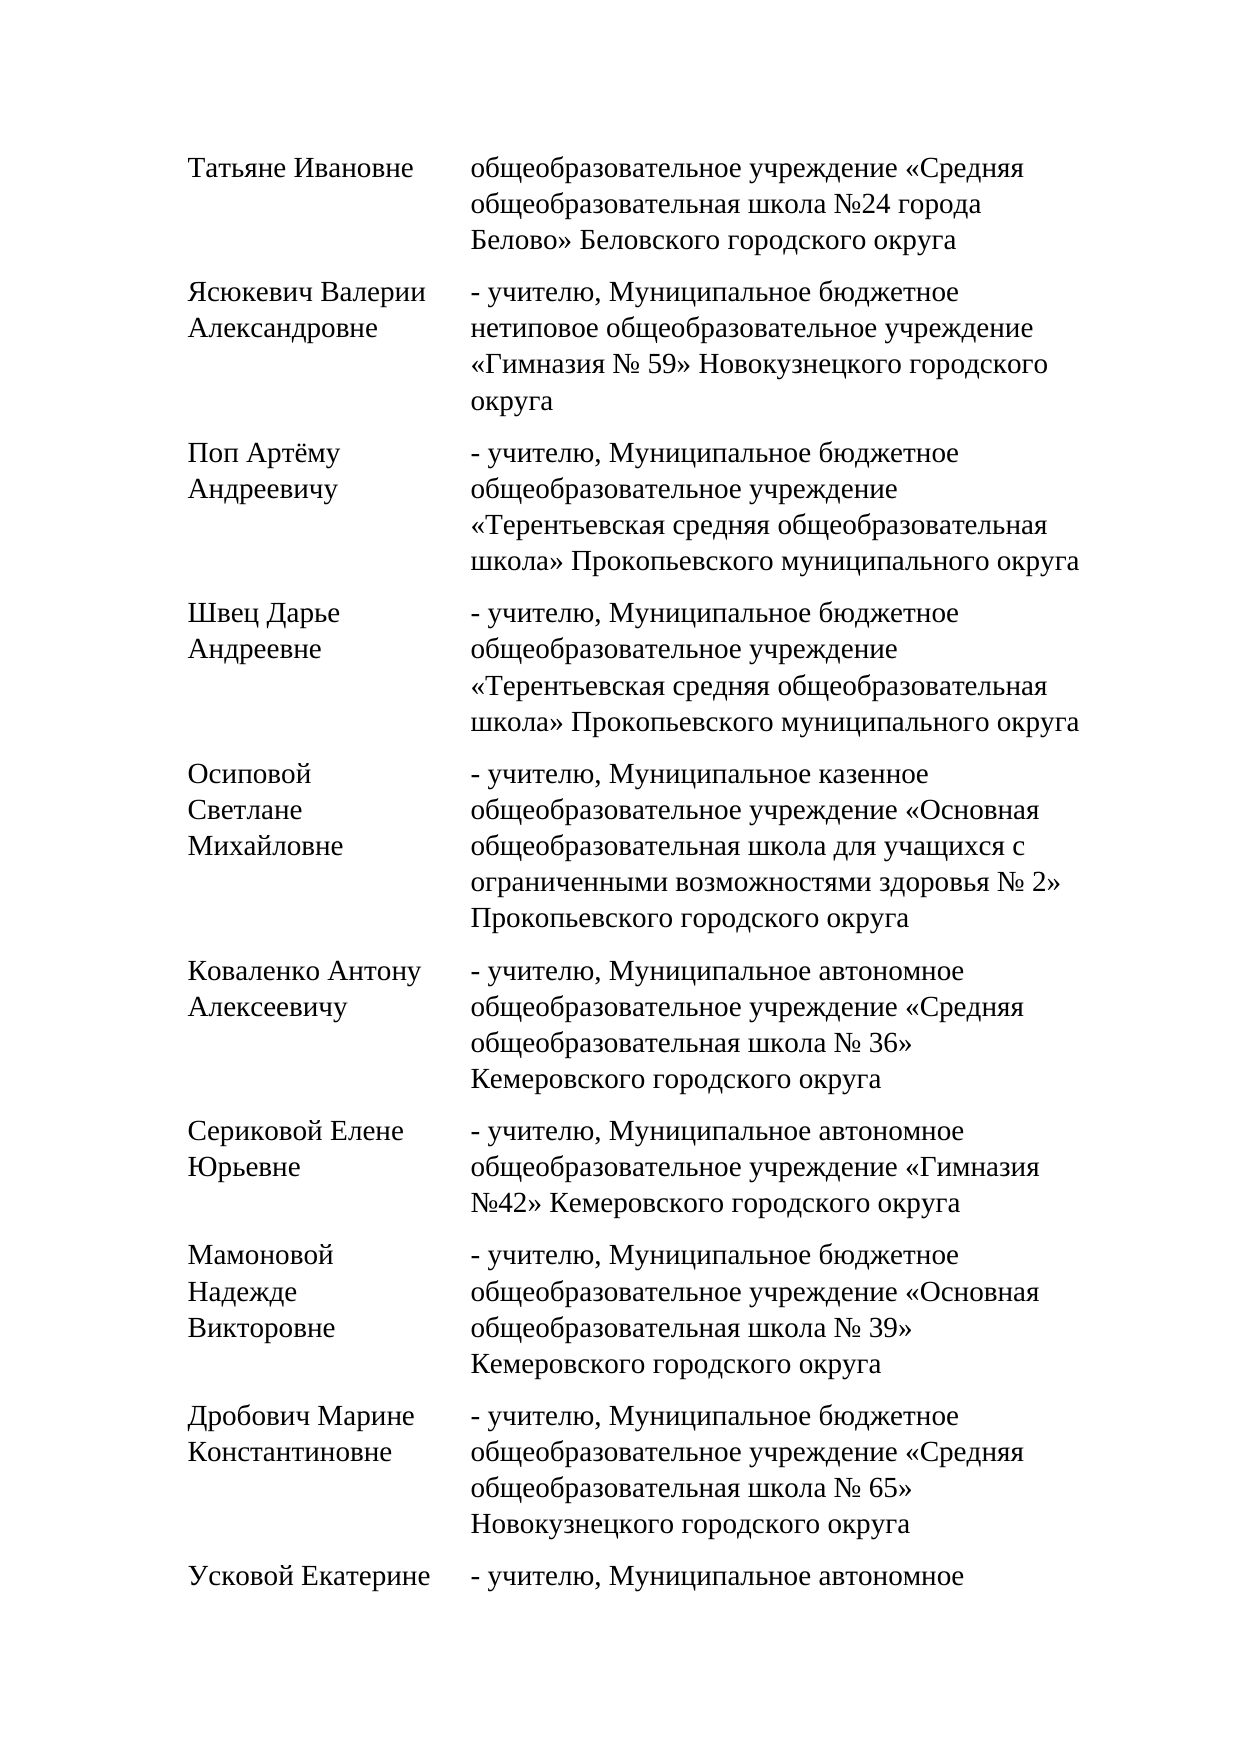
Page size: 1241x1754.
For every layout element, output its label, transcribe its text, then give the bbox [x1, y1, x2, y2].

table_cell Сериковой Елене Юрьевне [149, 1113, 432, 1237]
table_cell Осиповой Светлане Михайловне [149, 756, 432, 953]
table_cell Швец Дарье Андреевне [149, 595, 432, 756]
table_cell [432, 1559, 1091, 1592]
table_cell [149, 150, 432, 274]
table_cell Поп Артёму Андреевичу [149, 435, 432, 595]
table_cell Дробович Марине Константиновне [149, 1398, 432, 1558]
table_cell Ясюкевич Валерии Александровне [149, 274, 432, 435]
table_cell - учителю, Муниципальное бюджетное общеобразовательное учреждение «Средняя общеобразовательная школа № 65» Новокузнецкого городского округа [432, 1398, 1091, 1558]
table_cell Мамоновой Надежде Викторовне [149, 1238, 432, 1398]
table_cell - учителю, Муниципальное бюджетное общеобразовательное учреждение «Терентьевская средняя общеобразовательная школа» Прокопьевского муниципального округа [432, 595, 1091, 756]
table_cell - учителю, Муниципальное бюджетное общеобразовательное учреждение «Терентьевская средняя общеобразовательная школа» Прокопьевского муниципального округа [432, 435, 1091, 595]
table_cell - учителю, Муниципальное автономное общеобразовательное учреждение «Гимназия №42» Кемеровского городского округа [432, 1113, 1091, 1237]
table_cell Коваленко Антону Алексеевичу [149, 953, 432, 1113]
table_cell - учителю, Муниципальное автономное общеобразовательное учреждение «Средняя общеобразовательная школа № 36» Кемеровского городского округа [432, 953, 1091, 1113]
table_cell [432, 150, 1091, 274]
table_cell - учителю, Муниципальное бюджетное общеобразовательное учреждение «Основная общеобразовательная школа № 39» Кемеровского городского округа [432, 1238, 1091, 1398]
table_cell - учителю, Муниципальное бюджетное нетиповое общеобразовательное учреждение «Гимназия № 59» Новокузнецкого городского округа [432, 274, 1091, 435]
table_cell - учителю, Муниципальное казенное общеобразовательное учреждение «Основная общеобразовательная школа для учащихся с ограниченными возможностями здоровья № 2» Прокопьевского городского округа [432, 756, 1091, 953]
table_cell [149, 1559, 432, 1592]
